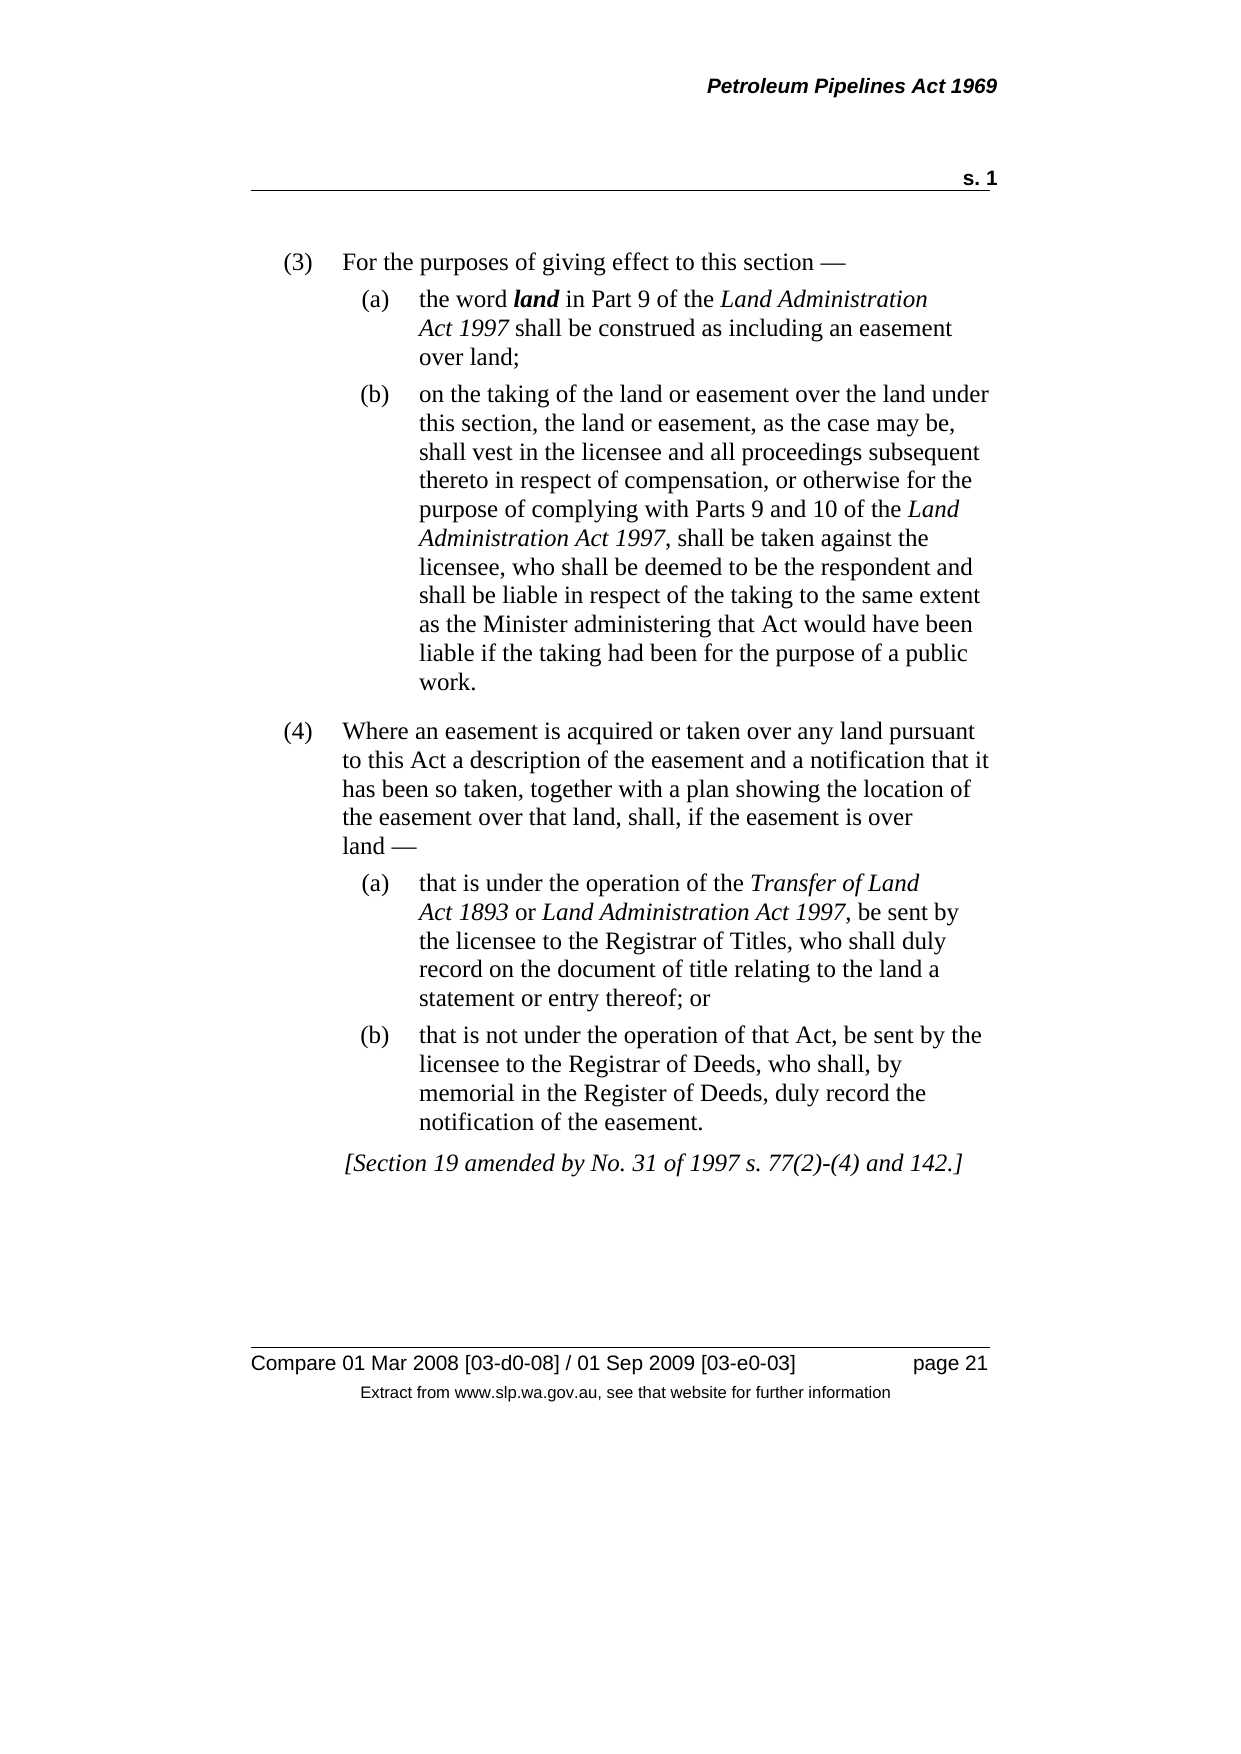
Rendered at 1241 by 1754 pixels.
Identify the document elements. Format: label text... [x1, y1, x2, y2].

text [Section 19 amended by No. 31 of 1997 s. 77(2)-(4) and 142.] [251, 1148, 990, 1177]
text (a) that is under the operation of the Transfer of Land Act 1893 or Land Administration Act 1997, be sent by the licensee to the Registrar of Titles, who shall duly record on the document of title relating to the land a statement or entry thereof; or [251, 868, 990, 1012]
text (b) that is not under the operation of that Act, be sent by the licensee to the Registrar of Deeds, who shall, by memorial in the Register of Deeds, duly record the notification of the easement. [251, 1020, 990, 1135]
text (3) For the purposes of giving effect to this section — [251, 247, 990, 276]
text (a) the word land in Part 9 of the Land Administration Act 1997 shall be construed as including an easement over land; [251, 284, 990, 371]
text (b) on the taking of the land or easement over the land under this section, the land or easement, as the case may be, shall vest in the licensee and all proceedings subsequent thereto in respect of compensation, or otherwise for the purpose of complying with Parts 9 and 10 of the Land Administration Act 1997, shall be taken against the licensee, who shall be deemed to be the respondent and shall be liable in respect of the taking to the same extent as the Minister administering that Act would have been liable if the taking had been for the purpose of a public work. [251, 379, 990, 695]
text (4) Where an easement is acquired or taken over any land pursuant to this Act a description of the easement and a notification that it has been so taken, together with a plan showing the location of the easement over that land, shall, if the easement is over land — [251, 716, 990, 860]
